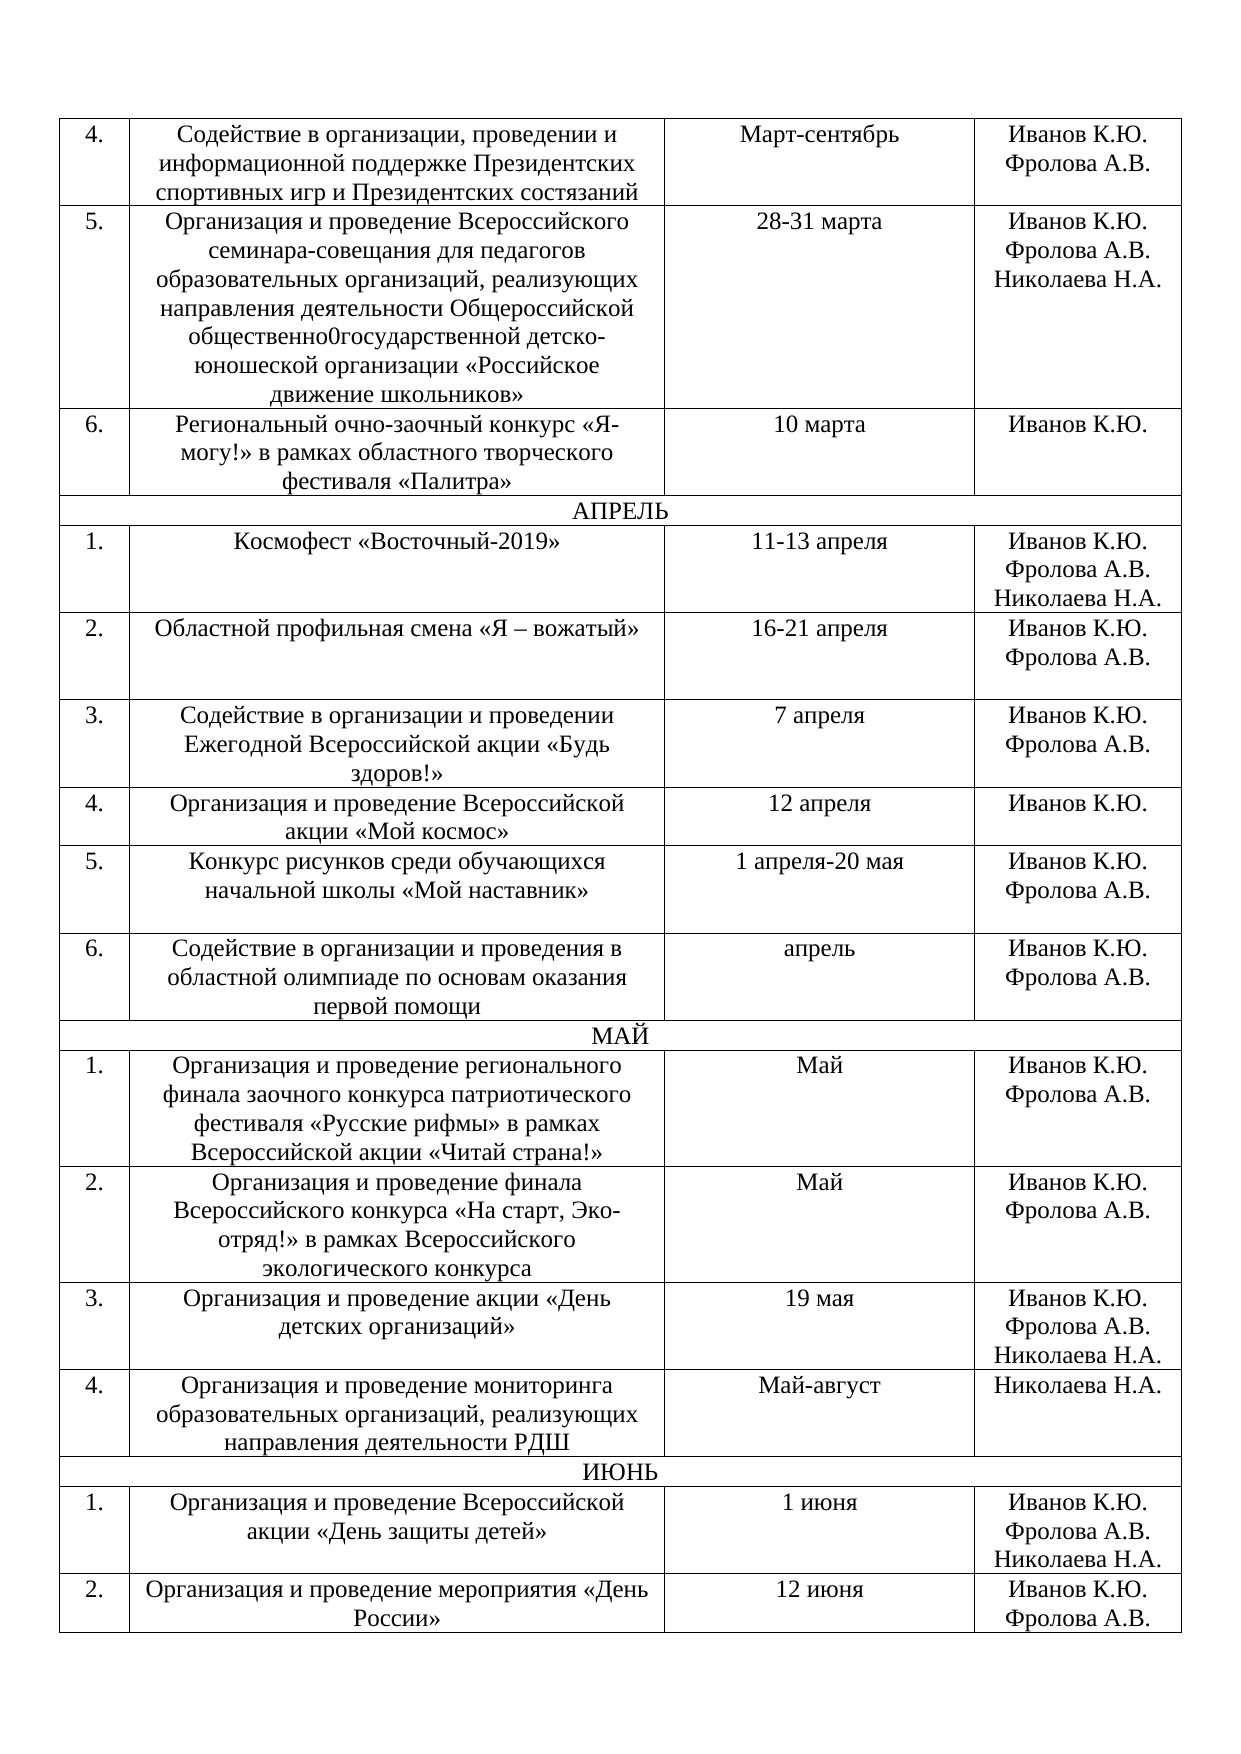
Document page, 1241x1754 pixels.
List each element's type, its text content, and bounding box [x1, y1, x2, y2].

table_cell Иванов К.Ю. Фролова А.В. Николаева Н.А. [975, 1283, 1181, 1369]
table_cell 4. [60, 788, 129, 845]
table_cell Региональный очно-заочный конкурс «Я-могу!» в рамках областного творческого фестиваля «Палитра» [130, 409, 664, 495]
table_cell Иванов К.Ю. Фролова А.В. [975, 846, 1181, 932]
table_cell Организация и проведение регионального финала заочного конкурса патриотического фестиваля «Русские рифмы» в рамках Всероссийской акции «Читай страна!» [130, 1051, 664, 1166]
table_cell Содействие в организации, проведении и информационной поддержке Президентских спортивных игр и Президентских состязаний [130, 119, 664, 205]
table_cell Иванов К.Ю. [975, 409, 1181, 495]
table_cell Содействие в организации и проведении Ежегодной Всероссийской акции «Будь здоров!» [130, 700, 664, 787]
table_cell Конкурс рисунков среди обучающихся начальной школы «Мой наставник» [130, 846, 664, 932]
table_cell 1. [60, 1487, 129, 1573]
table_cell Организация и проведение Всероссийской акции «День защиты детей» [130, 1487, 664, 1573]
table_cell Иванов К.Ю. Фролова А.В. [975, 613, 1181, 699]
table_cell Май [665, 1167, 974, 1282]
table_cell Организация и проведение Всероссийской акции «Мой космос» [130, 788, 664, 845]
table_cell АПРЕЛЬ [60, 496, 1181, 525]
table_cell 6. [60, 409, 129, 495]
table_cell 1 апреля-20 мая [665, 846, 974, 932]
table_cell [130, 1574, 664, 1632]
table_cell 5. [60, 846, 129, 932]
table_cell 10 марта [665, 409, 974, 495]
table_cell Областной профильная смена «Я – вожатый» [130, 613, 664, 699]
table_cell Иванов К.Ю. Фролова А.В. Николаева Н.А. [975, 206, 1181, 408]
table_cell Иванов К.Ю. [975, 788, 1181, 845]
table_cell 2. [60, 1574, 129, 1632]
table_cell МАЙ [60, 1021, 1181, 1049]
table_cell 4. [60, 119, 129, 205]
table_cell 4. [60, 1370, 129, 1456]
table_cell Иванов К.Ю. Фролова А.В. Николаева Н.А. [975, 526, 1181, 612]
table_cell Май-август [665, 1370, 974, 1456]
table_cell Космофест «Восточный-2019» [130, 526, 664, 612]
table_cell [975, 119, 1181, 205]
table_cell 28-31 марта [665, 206, 974, 408]
table_cell Иванов К.Ю. Фролова А.В. [975, 934, 1181, 1020]
table_cell ИЮНЬ [60, 1457, 1181, 1486]
table_cell Иванов К.Ю. Фролова А.В. [975, 1167, 1181, 1282]
table_cell 3. [60, 1283, 129, 1369]
table_cell 5. [60, 206, 129, 408]
table_cell Иванов К.Ю. Фролова А.В. [975, 1051, 1181, 1166]
table_cell Иванов К.Ю. Фролова А.В. [975, 700, 1181, 787]
table_cell 1. [60, 526, 129, 612]
table_cell 19 мая [665, 1283, 974, 1369]
table_cell Организация и проведение финала Всероссийского конкурса «На старт, Эко-отряд!» в рамках Всероссийского экологического конкурса [130, 1167, 664, 1282]
table_cell Организация и проведение акции «День детских организаций» [130, 1283, 664, 1369]
table_cell 16-21 апреля [665, 613, 974, 699]
table_cell 6. [60, 934, 129, 1020]
table_cell Иванов К.Ю. Фролова А.В. Николаева Н.А. [975, 1487, 1181, 1573]
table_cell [975, 1574, 1181, 1632]
table_cell 7 апреля [665, 700, 974, 787]
table_cell апрель [665, 934, 974, 1020]
table_cell Организация и проведение Всероссийского семинара-совещания для педагогов образовательных организаций, реализующих направления деятельности Общероссийской общественно0государственной детско-юношеской организации «Российское движение школьников» [130, 206, 664, 408]
table_cell 11-13 апреля [665, 526, 974, 612]
table_cell 1 июня [665, 1487, 974, 1573]
table_cell 2. [60, 613, 129, 699]
table_cell 2. [60, 1167, 129, 1282]
table_cell 3. [60, 700, 129, 787]
table_cell 1. [60, 1051, 129, 1166]
table_cell Март-сентябрь [665, 119, 974, 205]
table_cell Николаева Н.А. [975, 1370, 1181, 1456]
table_cell Май [665, 1051, 974, 1166]
table_cell Содействие в организации и проведения в областной олимпиаде по основам оказания первой помощи [130, 934, 664, 1020]
table_cell Организация и проведение мониторинга образовательных организаций, реализующих направления деятельности РДШ [130, 1370, 664, 1456]
table_cell 12 апреля [665, 788, 974, 845]
table_cell 12 июня [665, 1574, 974, 1632]
